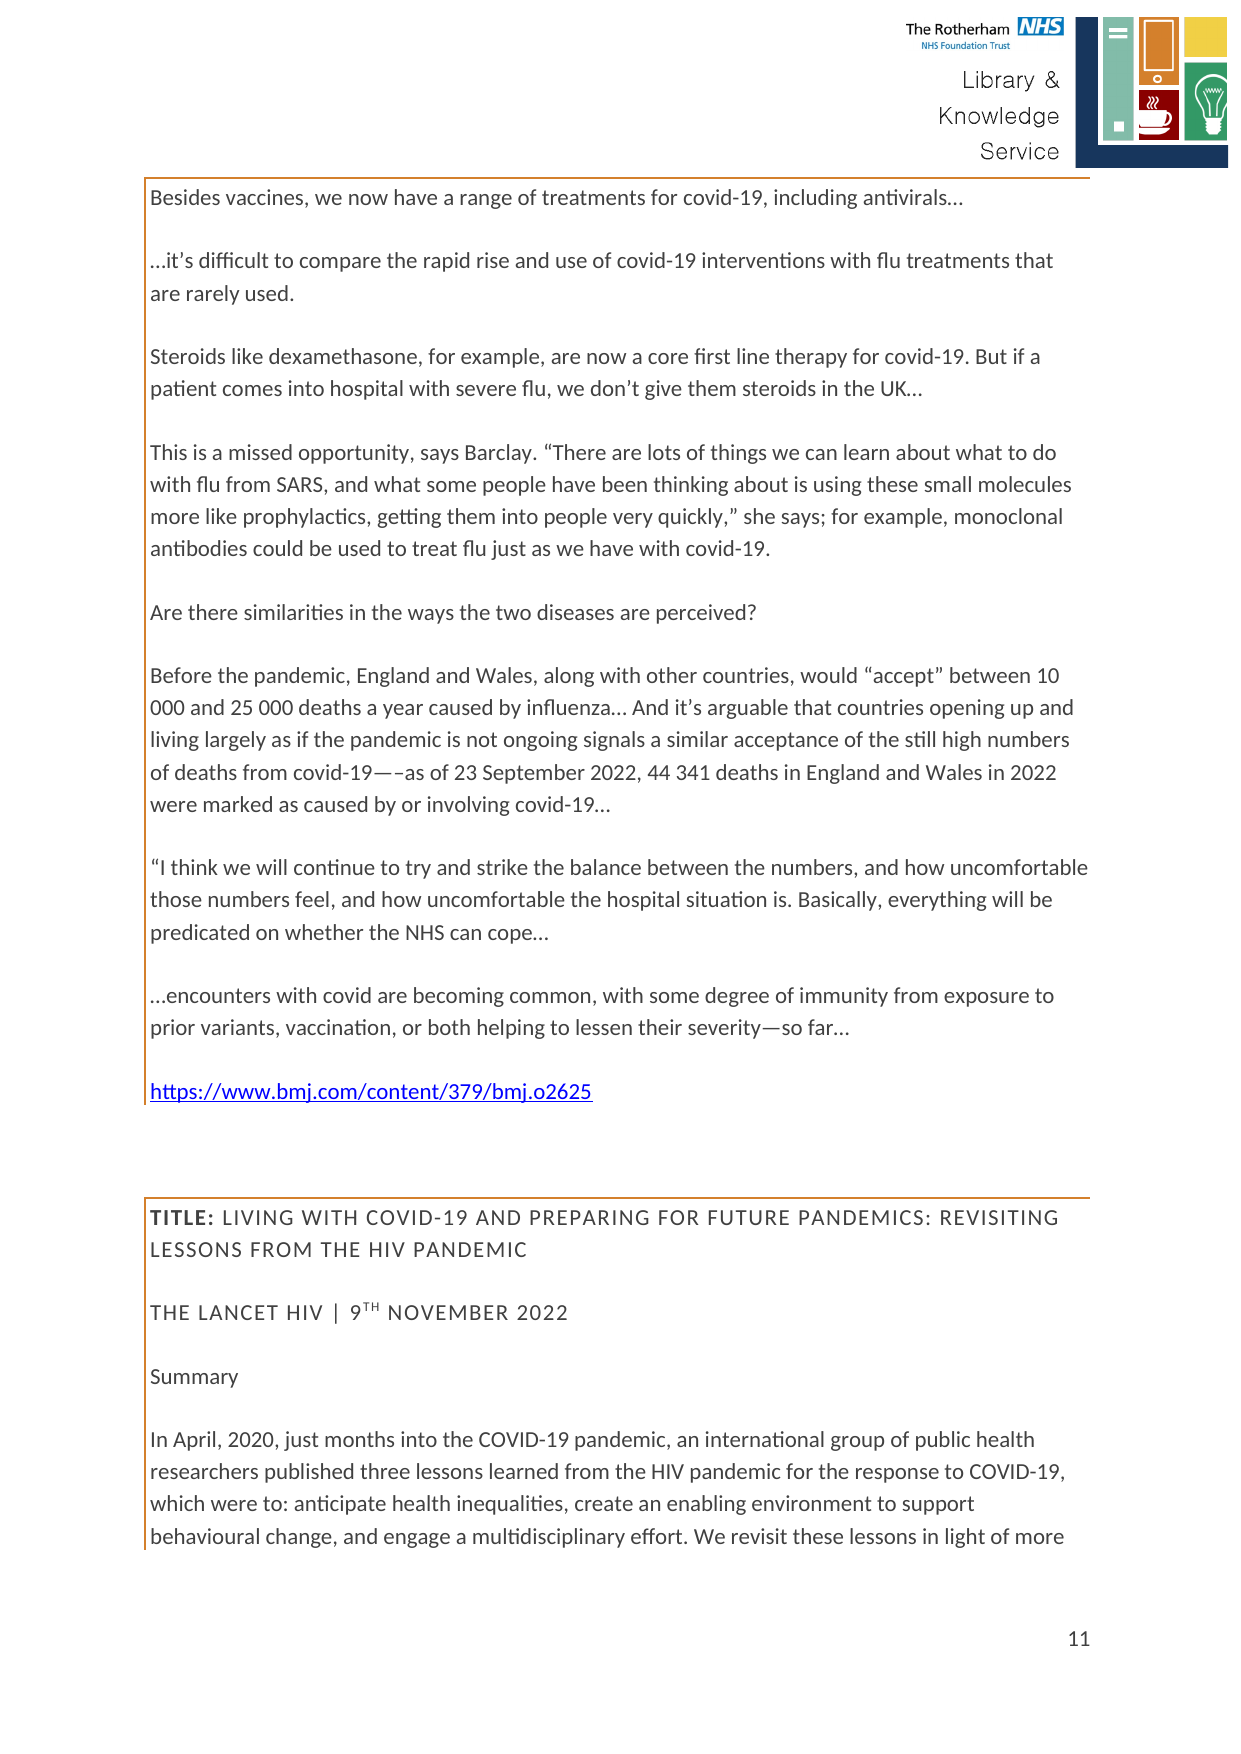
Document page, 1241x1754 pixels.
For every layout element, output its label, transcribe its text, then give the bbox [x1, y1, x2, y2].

text Steroids like dexamethasone, for example, are now a core first line therapy for covid-19. But if a patient comes into hospital with severe flu, we don’t give them steroids in the UK… [146, 336, 1090, 402]
text Besides vaccines, we now have a range of treatments for covid-19, including antivirals… [146, 179, 1090, 211]
text title: Living with COVID-19 and preparing for future pandemics: revisiting lessons from the HIV pandemic [146, 1199, 1090, 1263]
picture [902, 17, 1229, 177]
text …it’s difficult to compare the rapid rise and use of covid-19 interventions with flu treatments that are rarely used. [146, 241, 1090, 307]
text the lancet HIV | 9th november 2022 [146, 1293, 1090, 1326]
text Summary [146, 1356, 1090, 1390]
text Before the pandemic, England and Wales, along with other countries, would “accept” between 10 000 and 25 000 deaths a year caused by influenza… And it’s arguable that countries opening up and living largely as if the pandemic is not ongoing signals a similar acceptance of the still high numbers of deaths from covid-19—–as of 23 September 2022, 44 341 deaths in England and Wales in 2022 were marked as caused by or involving covid-19… [146, 655, 1090, 818]
text Are there similarities in the ways the two diseases are perceived? [146, 592, 1090, 626]
text “I think we will continue to try and strike the balance between the numbers, and how uncomfortable those numbers feel, and how uncomfortable the hospital situation is. Basically, everything will be predicated on whether the NHS can cope… [146, 848, 1090, 946]
text https://www.bmj.com/content/379/bmj.o2625 [146, 1071, 1090, 1105]
text This is a missed opportunity, says Barclay. “There are lots of things we can learn about what to do with flu from SARS, and what some people have been thinking about is using these small molecules more like prophylactics, getting them into people very quickly,” she says; for example, monoclonal antibodies could be used to treat flu just as we have with covid-19. [146, 432, 1090, 562]
text …encounters with covid are becoming common, with some degree of immunity from exposure to prior variants, vaccination, or both helping to lessen their severity—so far… [146, 975, 1090, 1041]
